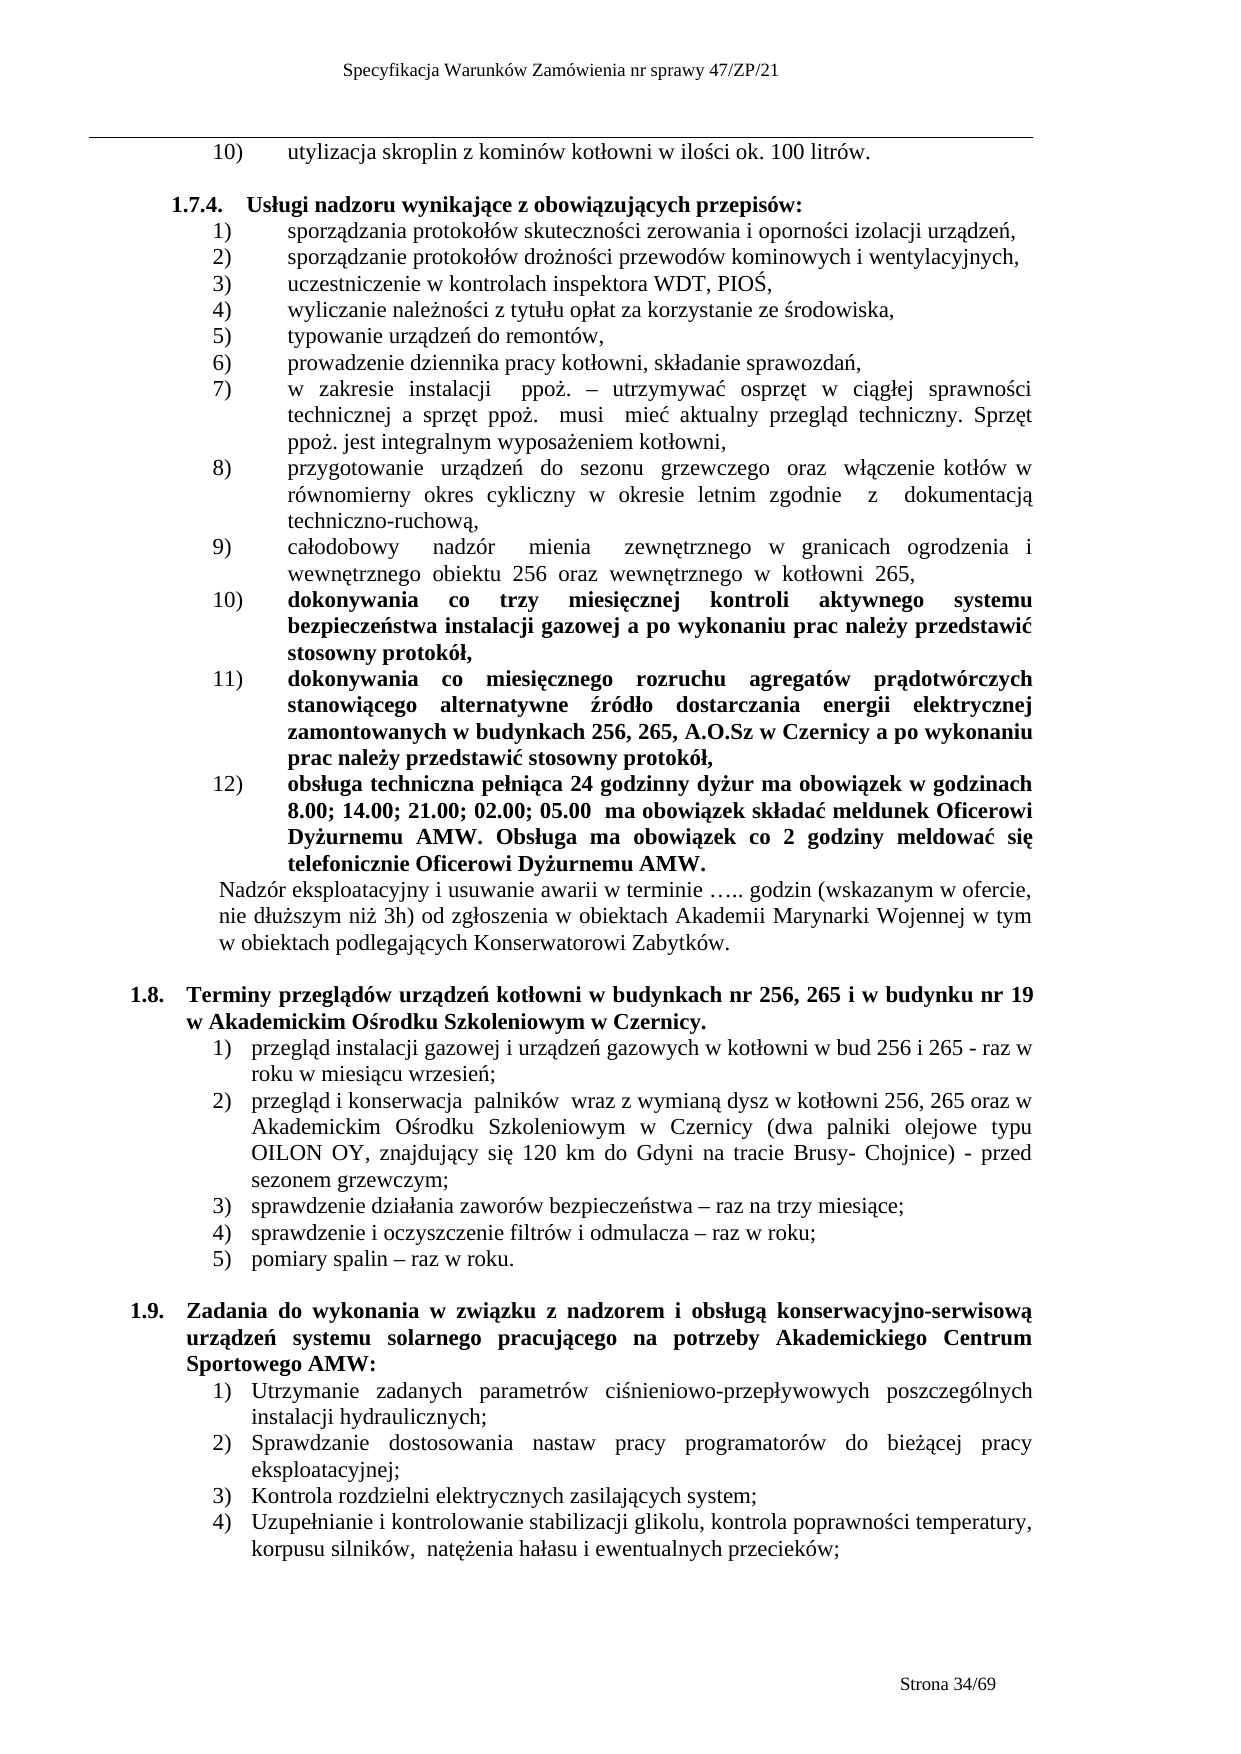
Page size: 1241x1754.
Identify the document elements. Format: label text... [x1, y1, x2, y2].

text Nadzór eksploatacyjny i usuwanie awarii w terminie ….. godzin (wskazanym w ofercie, nie dłuższym niż 3h) od zgłoszenia w obiektach Akademii Marynarki Wojennej w tym w obiektach podlegających Konserwatorowi Zabytków. [218, 876, 1033, 955]
list dokonywania co miesięcznego rozruchu agregatów prądotwórczych stanowiącego alternatywne źródło dostarczania energii elektrycznej zamontowanych w budynkach 256, 265, A.O.Sz w Czernicy a po wykonaniu prac należy przedstawić stosowny protokół, [212, 665, 1033, 771]
list przegląd i konserwacja palników wraz z wymianą dysz w kotłowni 256, 265 oraz w Akademickim Ośrodku Szkoleniowym w Czernicy (dwa palniki olejowe typu OILON OY, znajdujący się 120 km do Gdyni na tracie Brusy- Chojnice) - przed sezonem grzewczym; [212, 1087, 1033, 1192]
list wyliczanie należności z tytułu opłat za korzystanie ze środowiska, [212, 296, 1033, 322]
list utylizacja skroplin z kominów kotłowni w ilości ok. 100 litrów. [212, 138, 1033, 164]
list dokonywania co trzy miesięcznej kontroli aktywnego systemu bezpieczeństwa instalacji gazowej a po wykonaniu prac należy przedstawić stosowny protokół, [212, 586, 1033, 665]
list sporządzanie protokołów drożności przewodów kominowych i wentylacyjnych, [212, 243, 1033, 270]
list obsługa techniczna pełniąca 24 godzinny dyżur ma obowiązek w godzinach 8.00; 14.00; 21.00; 02.00; 05.00 ma obowiązek składać meldunek Oficerowi Dyżurnemu AMW. Obsługa ma obowiązek co 2 godziny meldować się telefonicznie Oficerowi Dyżurnemu AMW. [212, 771, 1033, 876]
list Utrzymanie zadanych parametrów ciśnieniowo-przepływowych poszczególnych instalacji hydraulicznych; [212, 1377, 1033, 1429]
list Kontrola rozdzielni elektrycznych zasilających system; [212, 1482, 1033, 1508]
list przegląd instalacji gazowej i urządzeń gazowych w kotłowni w bud 256 i 265 - raz w roku w miesiącu wrzesień; [212, 1034, 1033, 1087]
list pomiary spalin – raz w roku. [212, 1245, 1033, 1271]
list Usługi nadzoru wynikające z obowiązujących przepisów: [171, 191, 1033, 217]
list Sprawdzanie dostosowania nastaw pracy programatorów do bieżącej pracy eksploatacyjnej; [212, 1429, 1033, 1482]
list całodobowy nadzór mienia zewnętrznego w granicach ogrodzenia i wewnętrznego obiektu 256 oraz wewnętrznego w kotłowni 265, [212, 533, 1033, 586]
list uczestniczenie w kontrolach inspektora WDT, PIOŚ, [212, 270, 1033, 296]
list Terminy przeglądów urządzeń kotłowni w budynkach nr 256, 265 i w budynku nr 19 w Akademickim Ośrodku Szkoleniowym w Czernicy. [130, 981, 1033, 1034]
list w zakresie instalacji ppoż. – utrzymywać osprzęt w ciągłej sprawności technicznej a sprzęt ppoż. musi mieć aktualny przegląd techniczny. Sprzęt ppoż. jest integralnym wyposażeniem kotłowni, [212, 375, 1033, 454]
list przygotowanie urządzeń do sezonu grzewczego oraz włączenie kotłów w równomierny okres cykliczny w okresie letnim zgodnie z dokumentacją techniczno-ruchową, [212, 454, 1033, 533]
list Zadania do wykonania w związku z nadzorem i obsługą konserwacyjno-serwisową urządzeń systemu solarnego pracującego na potrzeby Akademickiego Centrum Sportowego AMW: [130, 1298, 1033, 1377]
list sprawdzenie działania zaworów bezpieczeństwa – raz na trzy miesiące; [212, 1192, 1033, 1218]
list sprawdzenie i oczyszczenie filtrów i odmulacza – raz w roku; [212, 1218, 1033, 1245]
list Uzupełnianie i kontrolowanie stabilizacji glikolu, kontrola poprawności temperatury, korpusu silników, natężenia hałasu i ewentualnych przecieków; [212, 1508, 1033, 1561]
list sporządzania protokołów skuteczności zerowania i oporności izolacji urządzeń, [212, 217, 1033, 243]
list prowadzenie dziennika pracy kotłowni, składanie sprawozdań, [212, 349, 1033, 375]
list typowanie urządzeń do remontów, [212, 322, 1033, 349]
